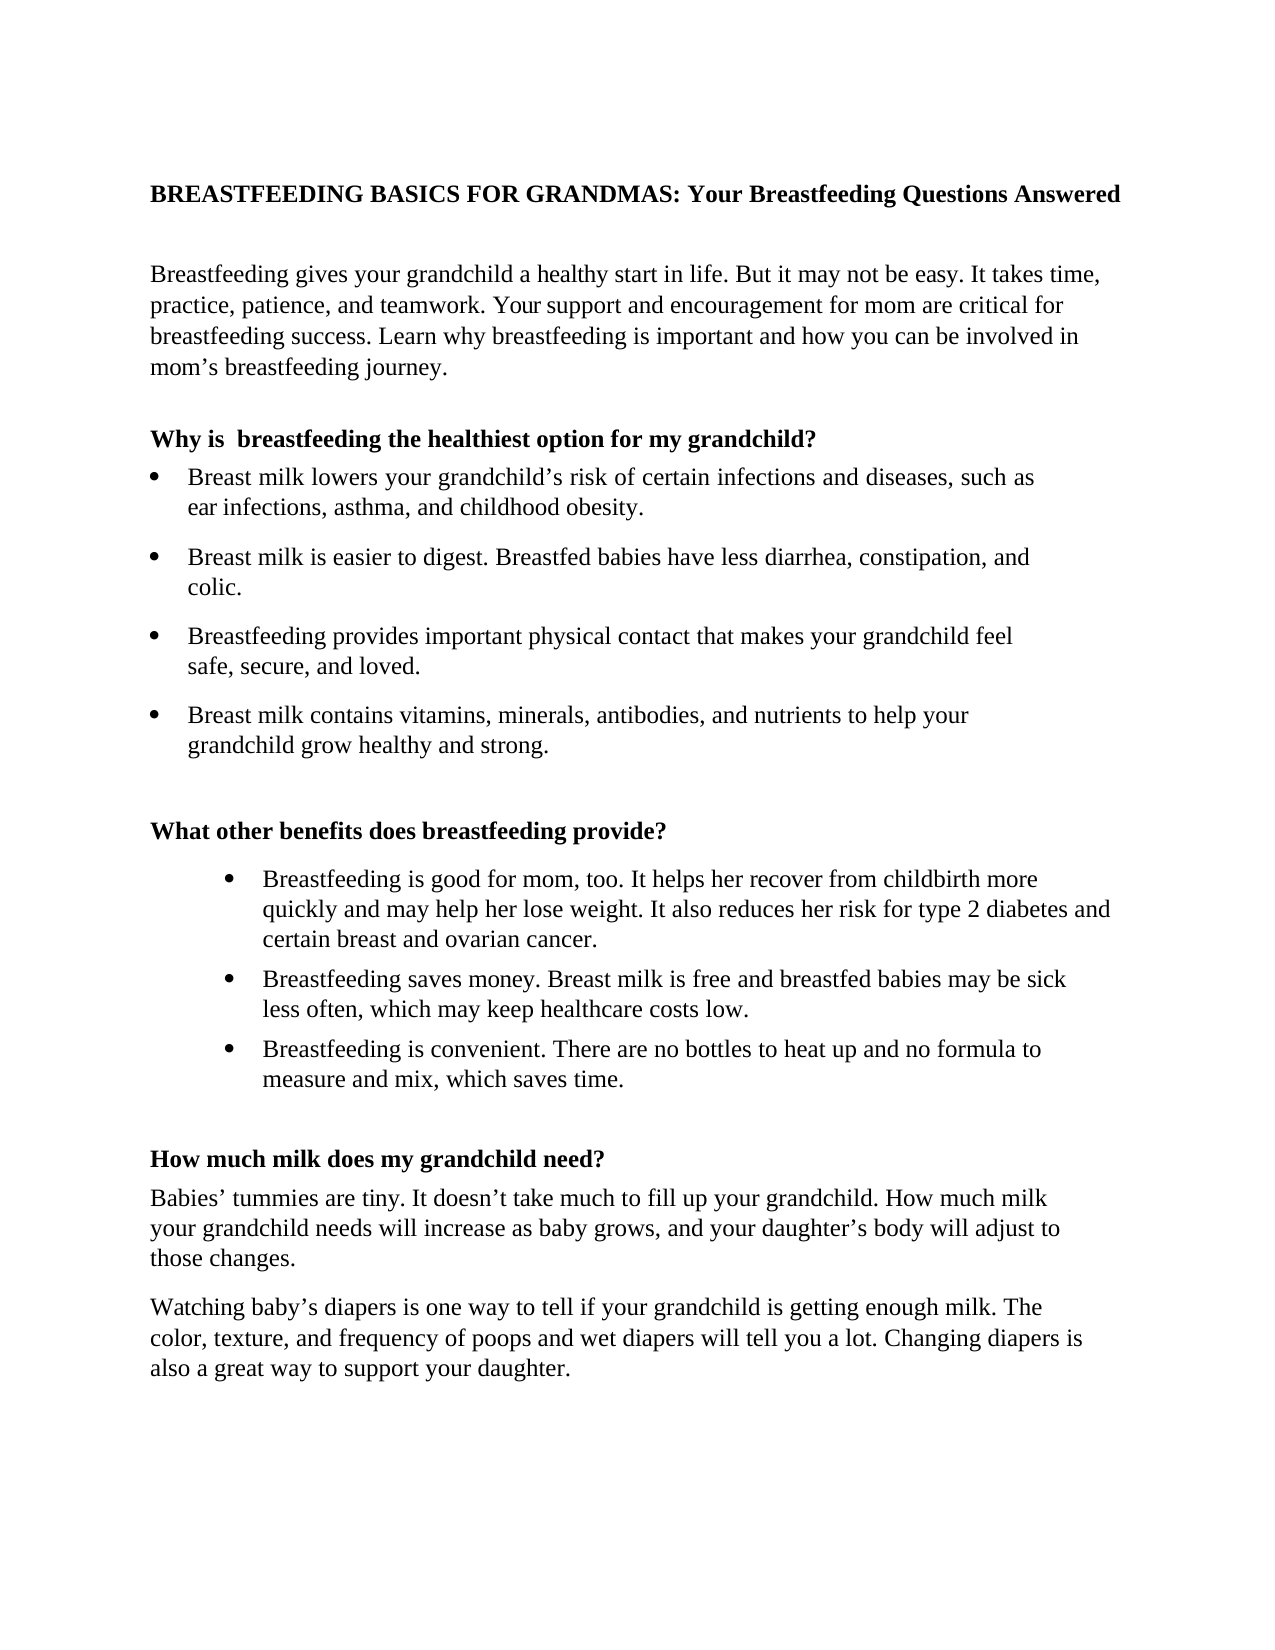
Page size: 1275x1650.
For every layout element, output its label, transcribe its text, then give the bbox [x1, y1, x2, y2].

text Babies’ tummies are tiny. It doesn’t take much to fill up your grandchild. How much milk your grandchild needs will increase as baby grows, and your daughter’s body will adjust to those changes. [150, 1183, 1076, 1272]
list Breast milk lowers your grandchild’s risk of certain infections and diseases, such as ear infections, asthma, and childhood obesity. [150, 462, 1035, 521]
list Breastfeeding is convenient. There are no bottles to heat up and no formula to measure and mix, which saves time. [225, 1034, 1125, 1093]
list Breastfeeding saves money. Breast milk is free and breastfed babies may be sick less often, which may keep healthcare costs low. [225, 964, 1069, 1023]
list Breastfeeding provides important physical contact that makes your grandchild feel safe, secure, and loved. [150, 621, 1053, 680]
text BREASTFEEDING BASICS FOR GRANDMAS: Your Breastfeeding Questions Answered [150, 179, 1125, 207]
text How much milk does my grandchild need? [150, 1144, 1125, 1173]
list Breast milk is easier to digest. Breastfed babies have less diarrhea, constipation, and colic. [150, 542, 1075, 601]
subtitle Why is breastfeeding the healthiest option for my grandchild? [150, 425, 1003, 453]
subtitle What other benefits does breastfeeding provide? [150, 817, 944, 845]
list Breastfeeding is good for mom, too. It helps her recover from childbirth more quickly and may help her lose weight. It also reduces her risk for type 2 diabetes and certain breast and ovarian cancer. [225, 864, 1117, 953]
text Watching baby’s diapers is one way to tell if your grandchild is getting enough milk. The color, texture, and frequency of poops and wet diapers will tell you a lot. Changing diapers is also a great way to support your daughter. [150, 1292, 1096, 1381]
text Breastfeeding gives your grandchild a healthy start in life. But it may not be easy. It takes time, practice, patience, and teamwork. Your support and encouragement for mom are critical for breastfeeding success. Learn why breastfeeding is important and how you can be involved in mom’s breastfeeding journey. [150, 259, 1125, 381]
list Breast milk contains vitamins, minerals, antibodies, and nutrients to help your grandchild grow healthy and strong. [150, 700, 997, 759]
